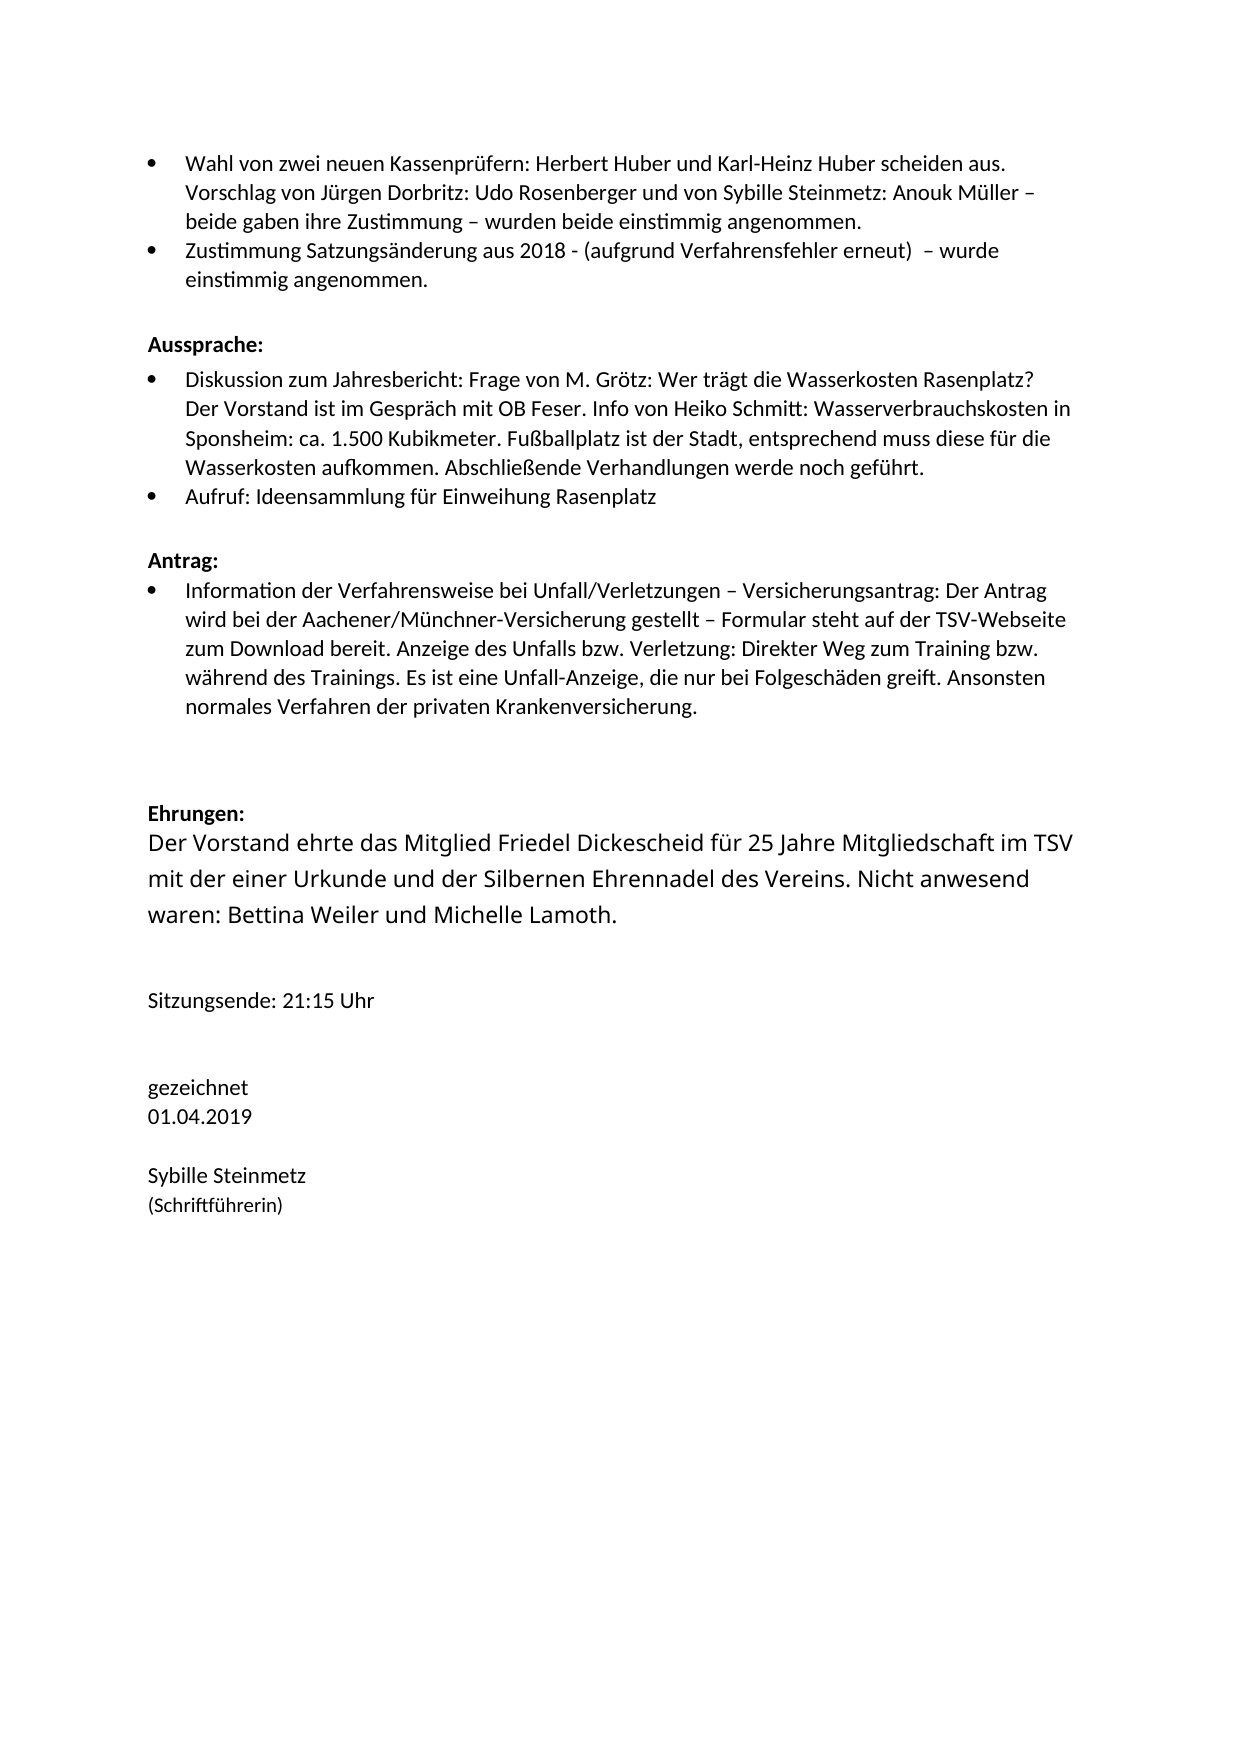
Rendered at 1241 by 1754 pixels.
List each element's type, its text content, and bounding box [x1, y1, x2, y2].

text Aussprache: [148, 329, 1093, 358]
text Der Vorstand ehrte das Mitglied Friedel Dickescheid für 25 Jahre Mitgliedschaft im TSV mit der einer Urkunde und der Silbernen Ehrennadel des Vereins. Nicht anwesend waren: Bettina Weiler und Michelle Lamoth. [148, 827, 1093, 930]
text 01.04.2019 [148, 1101, 1093, 1130]
text Antrag: [148, 546, 1093, 575]
list Wahl von zwei neuen Kassenprüfern: Herbert Huber und Karl-Heinz Huber scheiden aus. Vorschlag von Jürgen Dorbritz: Udo Rosenberger und von Sybille Steinmetz: Anouk Müller – beide gaben ihre Zustimmung – wurden beide einstimmig angenommen. [148, 148, 1093, 235]
list Zustimmung Satzungsänderung aus 2018 - (aufgrund Verfahrensfehler erneut) – wurde einstimmig angenommen. [148, 235, 1093, 293]
text Sybille Steinmetz [148, 1159, 1093, 1189]
text (Schriftführerin) [148, 1189, 1093, 1218]
text Ehrungen: [148, 798, 1093, 827]
text Sitzungsende: 21:15 Uhr [148, 984, 1093, 1014]
text gezeichnet [148, 1072, 1093, 1101]
list Information der Verfahrensweise bei Unfall/Verletzungen – Versicherungsantrag: Der Antrag wird bei der Aachener/Münchner-Versicherung gestellt – Formular steht auf der TSV-Webseite zum Download bereit. Anzeige des Unfalls bzw. Verletzung: Direkter Weg zum Training bzw. während des Trainings. Es ist eine Unfall-Anzeige, die nur bei Folgeschäden greift. Ansonsten normales Verfahren der privaten Krankenversicherung. [148, 575, 1093, 721]
list Diskussion zum Jahresbericht: Frage von M. Grötz: Wer trägt die Wasserkosten Rasenplatz? Der Vorstand ist im Gespräch mit OB Feser. Info von Heiko Schmitt: Wasserverbrauchskosten in Sponsheim: ca. 1.500 Kubikmeter. Fußballplatz ist der Stadt, entsprechend muss diese für die Wasserkosten aufkommen. Abschließende Verhandlungen werde noch geführt. [148, 364, 1093, 481]
list Aufruf: Ideensammlung für Einweihung Rasenplatz [148, 481, 1093, 510]
